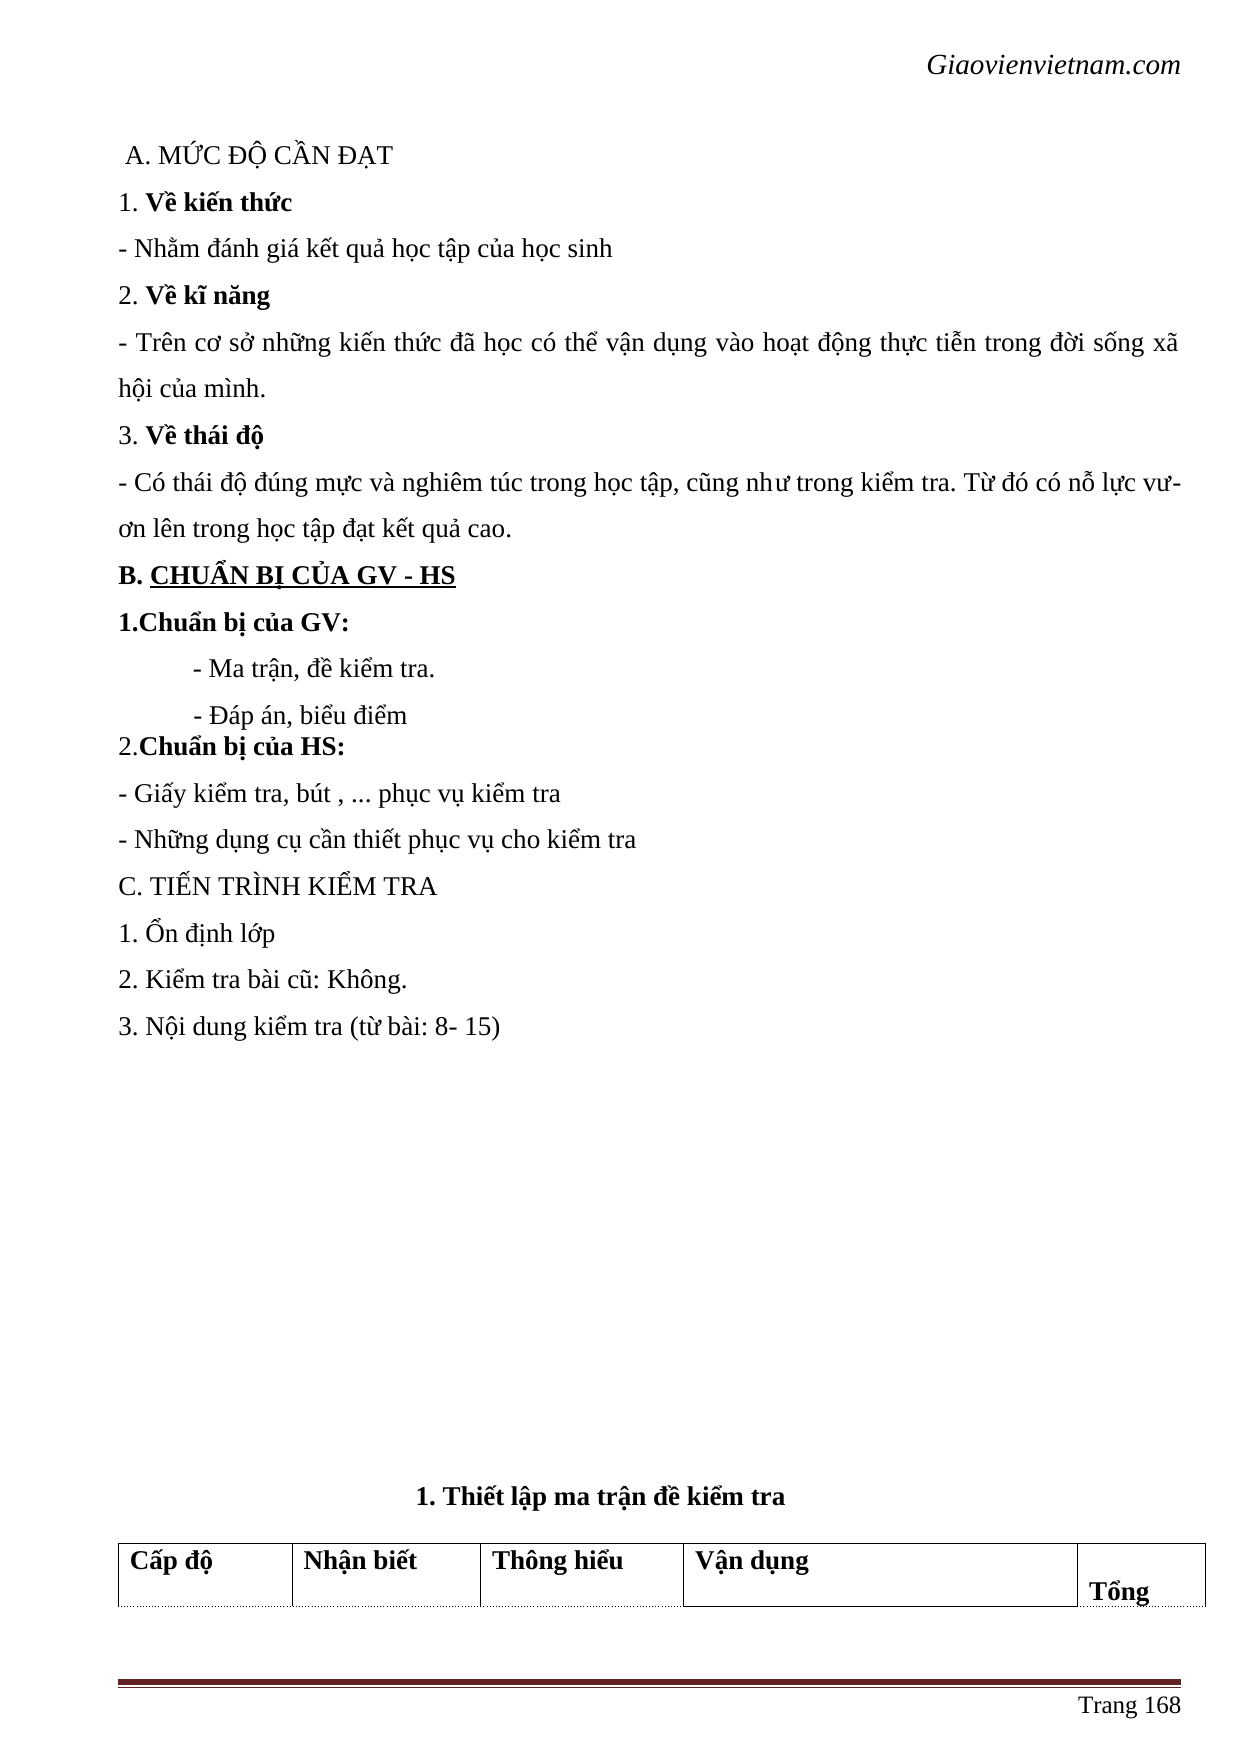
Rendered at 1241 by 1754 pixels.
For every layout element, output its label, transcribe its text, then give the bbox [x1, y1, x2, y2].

text - Ma trận, đề kiểm tra. [118, 652, 1181, 683]
table_header Tổng [1078, 1544, 1205, 1606]
text - Nhằm đánh giá kết quả học tập của học sinh [118, 232, 1181, 263]
text C. TIẾN TRÌNH KIỂM TRA [118, 870, 1181, 901]
text 1. Về kiến thức [118, 186, 1181, 217]
text 2. Kiểm tra bài cũ: Không. [118, 963, 1181, 994]
text B. CHUẨN BỊ CỦA GV - HS [118, 559, 1181, 590]
table_header Vận dụng [684, 1544, 1077, 1606]
table_header Thông hiểu [481, 1544, 683, 1606]
text - Những dụng cụ cần thiết phục vụ cho kiểm tra [118, 823, 1181, 854]
text 3. Về thái độ [118, 419, 1181, 450]
text - Đáp án, biểu điểm [118, 699, 1181, 730]
text 2.Chuẩn bị của HS: [118, 730, 1181, 761]
text 1. Ổn định lớp [118, 917, 1181, 948]
table_header Cấp độ Chủ đề [119, 1544, 292, 1606]
text - Trên cơ sở những kiến thức đã học có thể vận dụng vào hoạt động thực tiễn trong đời sống xã hội của mình. [118, 326, 1181, 403]
text A. MỨC ĐỘ CẦN ĐẠT [118, 139, 1181, 170]
text 1.Chuẩn bị của GV: [118, 606, 1181, 637]
text 1. Thiết lập ma trận đề kiểm tra [118, 1480, 1181, 1512]
text 3. Nội dung kiểm tra (từ bài: 8- 15) [118, 1010, 1181, 1041]
text 2. Về kĩ năng [118, 279, 1181, 310]
text - Giấy kiểm tra, bút , ... phục vụ kiểm tra [118, 777, 1181, 808]
table_header Nhận biết [293, 1544, 480, 1606]
text - Có thái độ đúng mực và nghiêm túc trong học tập, cũng như trong kiểm tra. Từ đó có nỗ lực vươn lên trong học tập đạt kết quả cao. [118, 466, 1181, 543]
